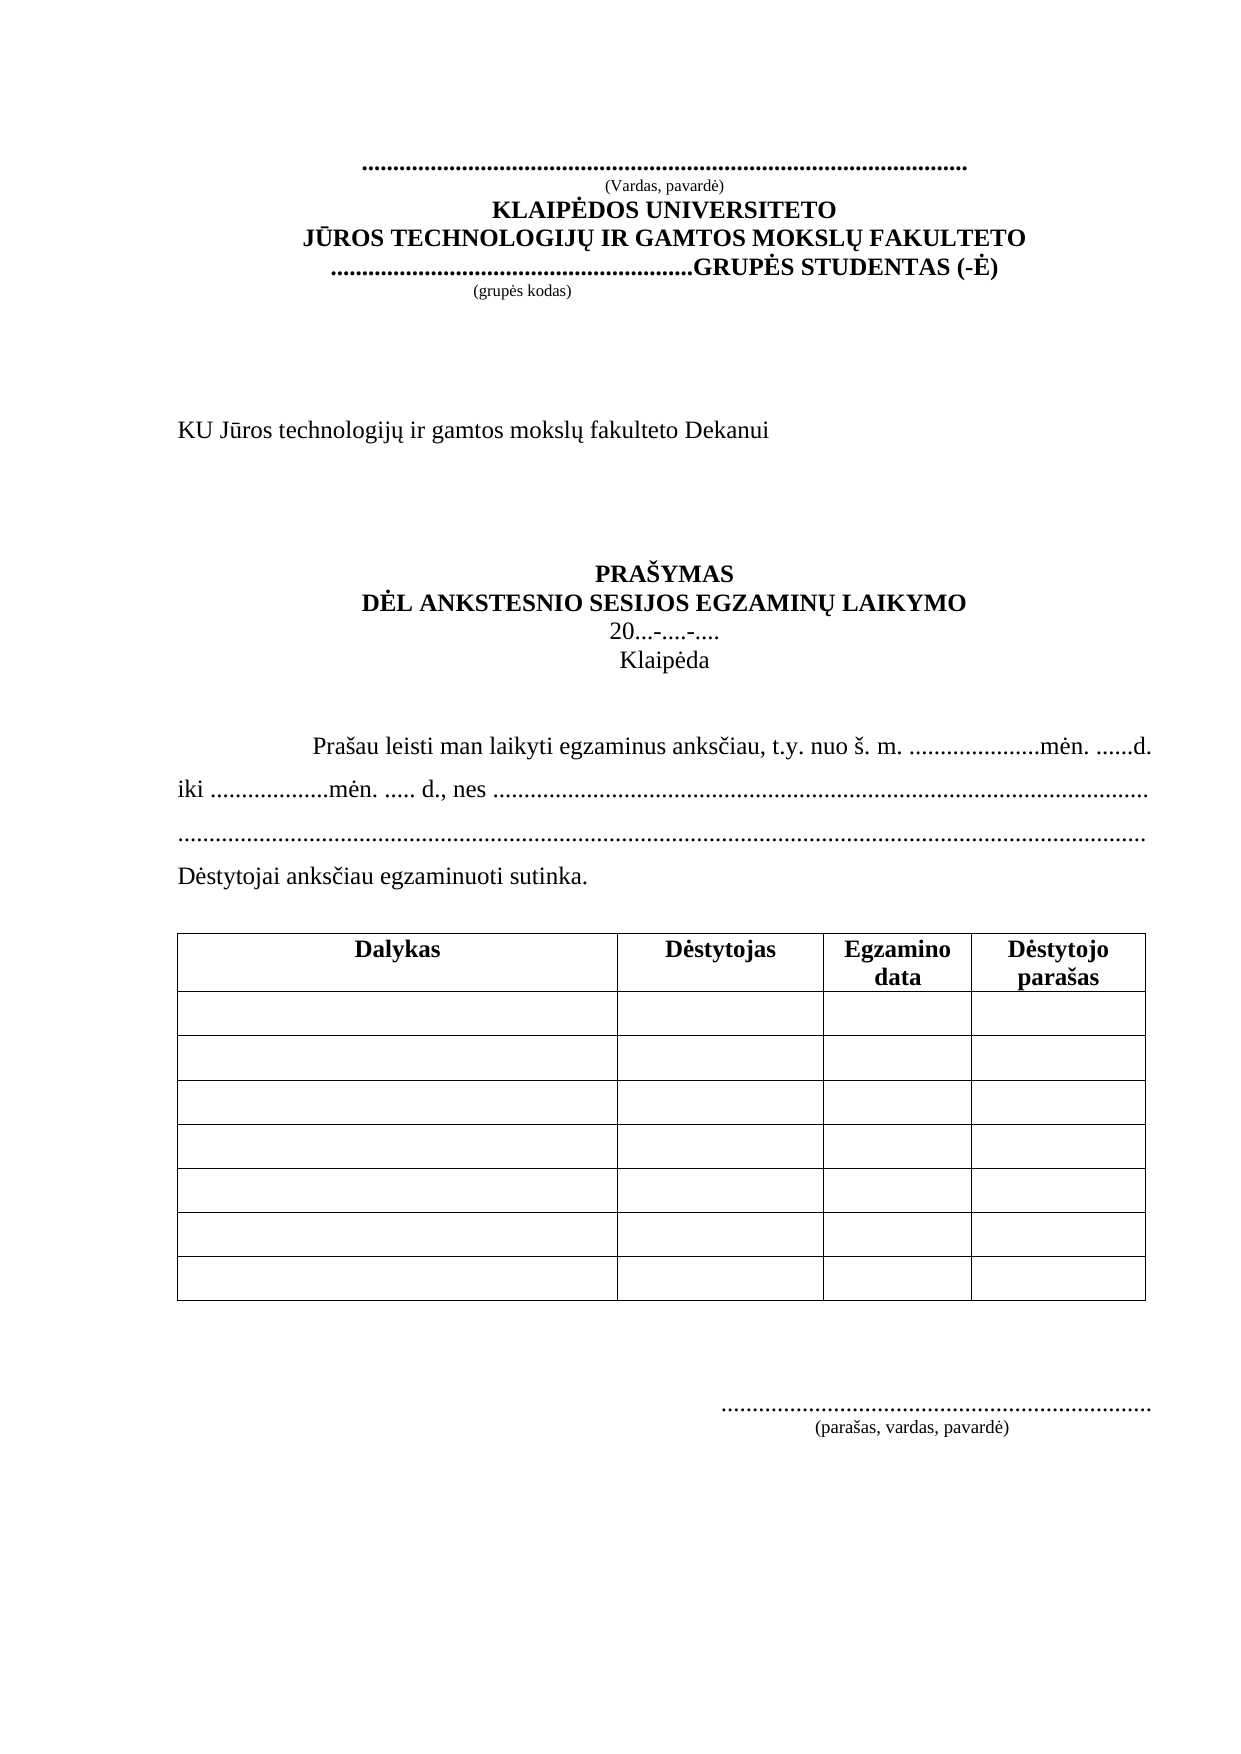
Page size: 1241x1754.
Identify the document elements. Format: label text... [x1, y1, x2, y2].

table_cell [972, 1169, 1145, 1212]
table_cell [972, 992, 1145, 1035]
text ........................................................................................................................................................... Dėstytojai anksčiau egzaminuoti sutinka. [177, 818, 1152, 889]
text ..........................................................GRUPĖS STUDENTAS (-Ė) [177, 252, 1152, 281]
table_header Dėstytojas [618, 934, 823, 991]
text (grupės kodas) [177, 281, 1152, 300]
text ..................................................................... [177, 1388, 1152, 1416]
text KU Jūros technologijų ir gamtos mokslų fakulteto Dekanui [177, 415, 1152, 444]
table_cell [178, 1257, 617, 1300]
text Prašau leisti man laikyti egzaminus anksčiau, t.y. nuo š. m. .....................mėn. ......d. iki ...................mėn. ..... d., nes ......................................................................................................... [177, 731, 1152, 803]
table_cell [824, 1036, 971, 1079]
table_cell [824, 1125, 971, 1168]
table_cell [824, 1081, 971, 1124]
table_cell [178, 992, 617, 1035]
table_cell [972, 1257, 1145, 1300]
table_cell [972, 1125, 1145, 1168]
text KLAIPĖDOS UNIVERSITETO [177, 195, 1152, 223]
text ................................................................................................. [177, 147, 1152, 176]
text (parašas, vardas, pavardė) [177, 1416, 1152, 1438]
text (Vardas, pavardė) [177, 176, 1152, 195]
table_cell [972, 1213, 1145, 1256]
table_cell [178, 1036, 617, 1079]
table_cell [178, 1213, 617, 1256]
text JŪROS TECHNOLOGIJŲ IR GAMTOS MOKSLŲ FAKULTETO [177, 223, 1152, 252]
table_cell [618, 1169, 823, 1212]
text Klaipėda [177, 645, 1152, 674]
table_cell [618, 1257, 823, 1300]
table_cell [824, 1213, 971, 1256]
table_cell [618, 1125, 823, 1168]
table_cell [178, 1125, 617, 1168]
table_cell [824, 1169, 971, 1212]
text DĖL ANKSTESNIO SESIJOS EGZAMINŲ LAIKYMO [177, 588, 1152, 616]
text 20...-....-.... [177, 616, 1152, 645]
table_header Egzamino data [824, 934, 971, 991]
table_cell [178, 1081, 617, 1124]
table_cell [618, 1036, 823, 1079]
table_header Dalykas [178, 934, 617, 991]
table_cell [972, 1036, 1145, 1079]
table_cell [178, 1169, 617, 1212]
table_cell [618, 1213, 823, 1256]
text PRAŠYMAS [177, 559, 1152, 588]
table_cell [824, 992, 971, 1035]
table_cell [618, 1081, 823, 1124]
table_cell [972, 1081, 1145, 1124]
table_cell [618, 992, 823, 1035]
table_header Dėstytojo parašas [972, 934, 1145, 991]
table_cell [824, 1257, 971, 1300]
